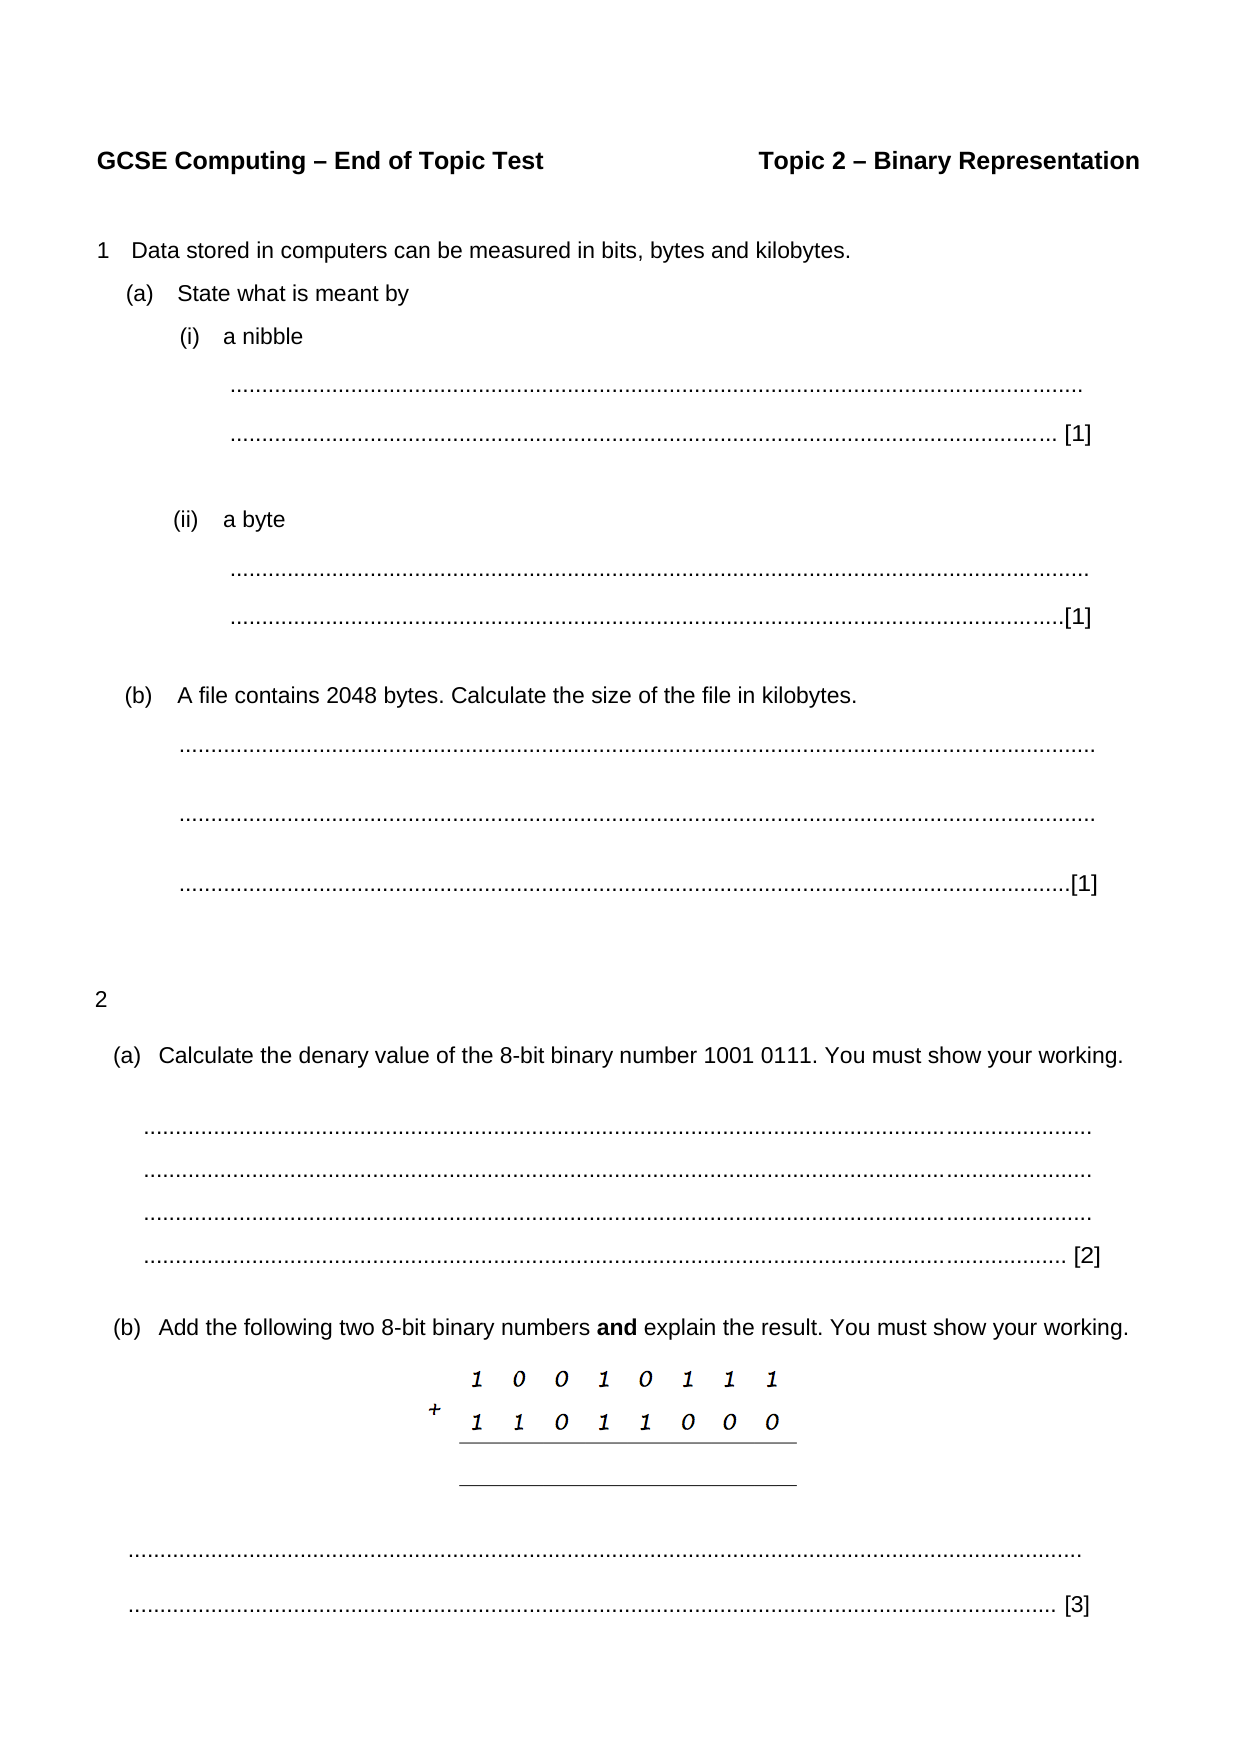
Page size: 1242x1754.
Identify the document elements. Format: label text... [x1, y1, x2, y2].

text ...................................................................................................................................................... [128, 1369, 1150, 1562]
text (a) State what is meant by [126, 280, 1152, 306]
text .................................................................................................................................. [1] [229, 420, 1152, 446]
text ..................................................................................................................................................... [143, 1199, 1152, 1225]
text (i) a nibble [179, 323, 1152, 349]
text .................................................................................................................................................. [3] [128, 1591, 1150, 1618]
text (b) Add the following two 8-bit binary numbers and explain the result. You must show your working. [113, 1314, 1150, 1340]
text ...................................................................................................................................[1] [229, 603, 1152, 629]
picture [420, 1350, 805, 1492]
text ....................................................................................................................................... [229, 554, 1152, 581]
text (b) A file contains 2048 bytes. Calculate the size of the file in kilobytes. [124, 682, 1152, 709]
text ..................................................................................................................................................... [143, 1113, 1152, 1139]
text (ii) a byte [173, 506, 1152, 532]
text ...................................................................................................................................... [229, 371, 1152, 398]
text ................................................................................................................................................ [178, 731, 1152, 757]
text ................................................................................................................................................ [178, 800, 1152, 827]
text 2 [94, 986, 1120, 1012]
text 1 Data stored in computers can be measured in bits, bytes and kilobytes. [97, 237, 1152, 263]
text GCSE Computing – End of Topic Test Topic 2 – Binary Representation [97, 146, 1152, 174]
text ............................................................................................................................................[1] [178, 870, 1152, 896]
text ..................................................................................................................................................... [143, 1156, 1152, 1182]
text (a) Calculate the denary value of the 8-bit binary number 1001 0111. You must show your working. [113, 1042, 1150, 1068]
